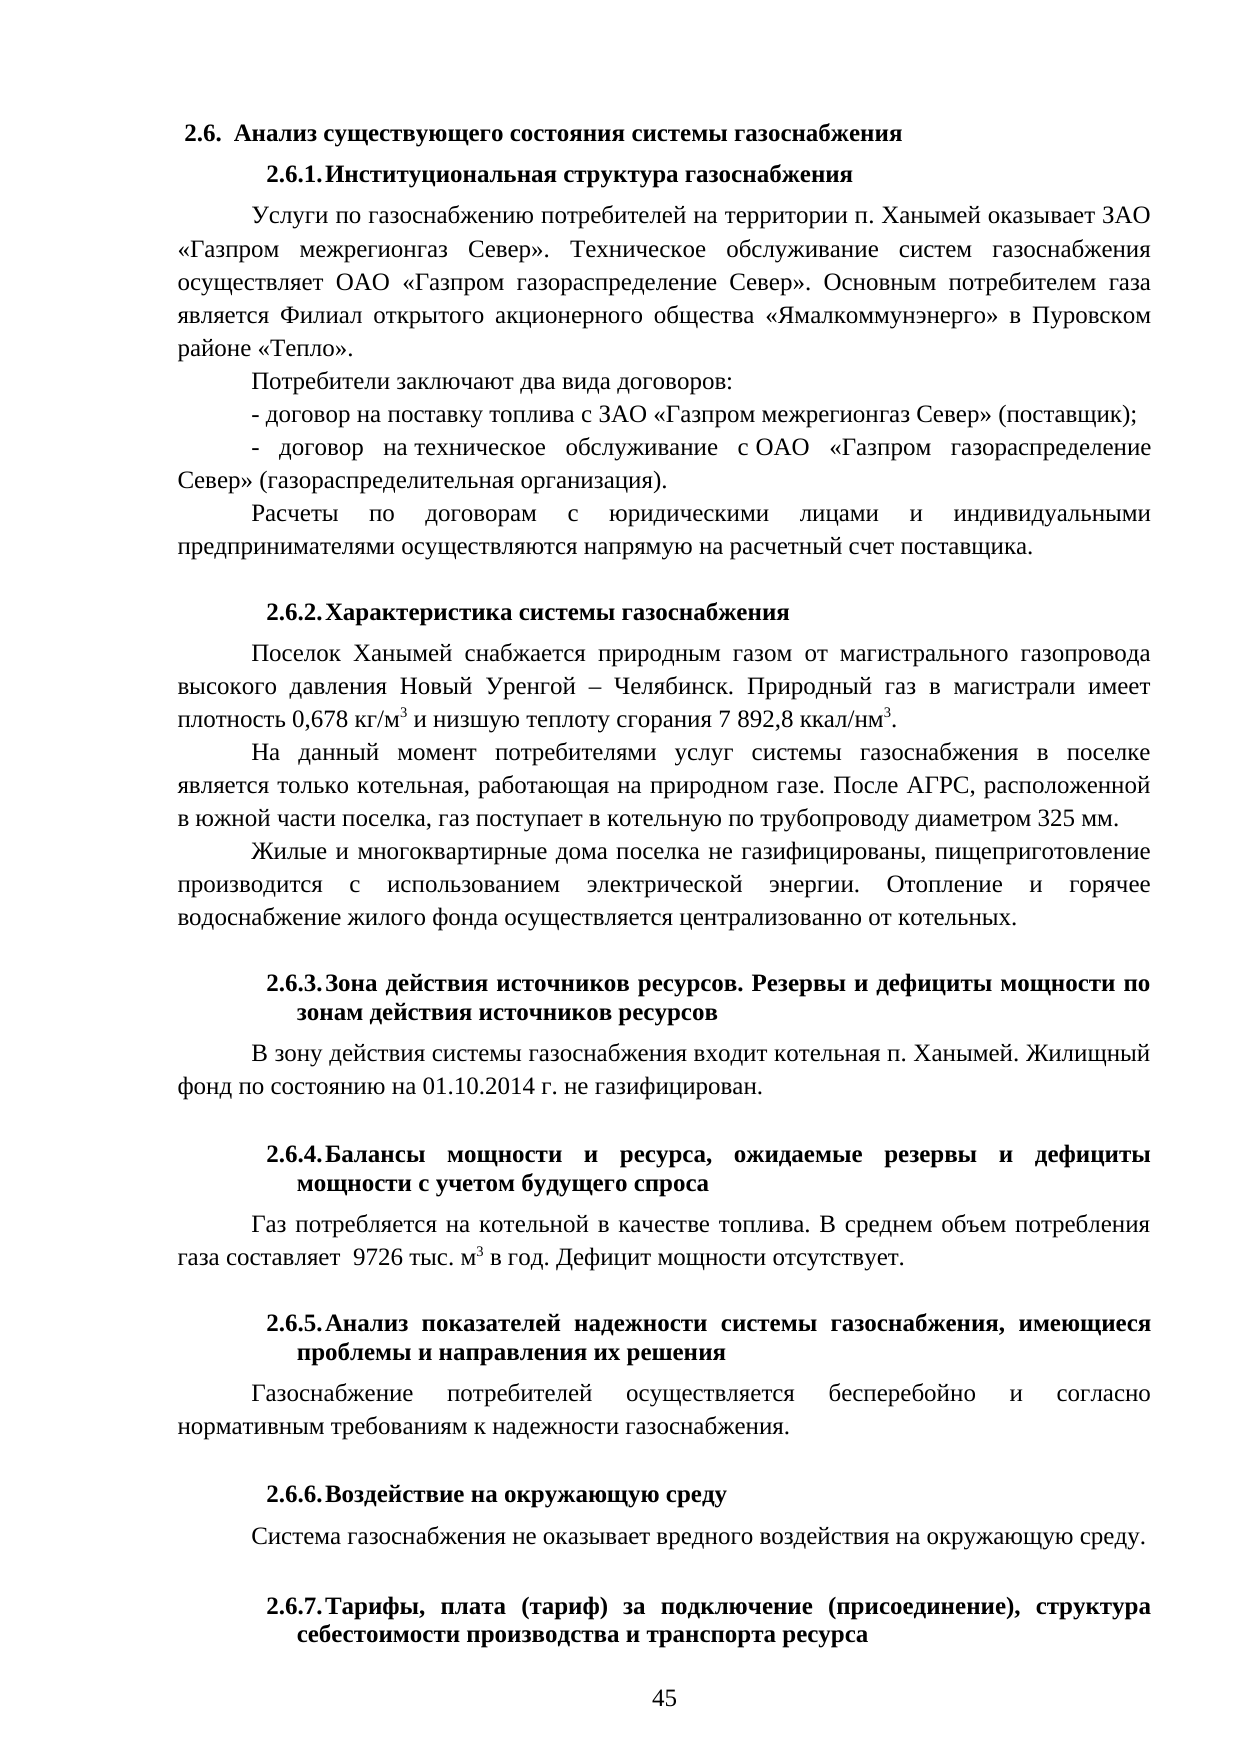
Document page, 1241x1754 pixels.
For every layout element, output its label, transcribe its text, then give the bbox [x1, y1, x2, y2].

list Институциональная структура газоснабжения [266, 159, 1152, 188]
text Газ потребляется на котельной в качестве топлива. В среднем объем потребления газа составляет 9726 тыс. м3 в год. Дефицит мощности отсутствует. [177, 1209, 1152, 1271]
text Жилые и многоквартирные дома поселка не газифицированы, пищеприготовление производится с использованием электрической энергии. Отопление и горячее водоснабжение жилого фонда осуществляется централизованно от котельных. [177, 836, 1152, 931]
list Характеристика системы газоснабжения [266, 597, 1152, 626]
list Воздействие на окружающую среду [266, 1479, 1152, 1508]
text Услуги по газоснабжению потребителей на территории п. Ханымей оказывает ЗАО «Газпром межрегионгаз Север». Техническое обслуживание систем газоснабжения осуществляет ОАО «Газпром газораспределение Север». Основным потребителем газа является Филиал открытого акционерного общества «Ямалкоммунэнерго» в Пуровском районе «Тепло». [177, 201, 1152, 361]
text Потребители заключают два вида договоров: [177, 366, 1152, 394]
text Поселок Ханымей снабжается природным газом от магистрального газопровода высокого давления Новый Уренгой – Челябинск. Природный газ в магистрали имеет плотность 0,678 кг/м3 и низшую теплоту сгорания 7 892,8 ккал/нм3. [177, 638, 1152, 733]
text В зону действия системы газоснабжения входит котельная п. Ханымей. Жилищный фонд по состоянию на 01.10.2014 г. не газифицирован. [177, 1038, 1152, 1100]
list Анализ показателей надежности системы газоснабжения, имеющиеся проблемы и направления их решения [266, 1308, 1152, 1366]
text Расчеты по договорам с юридическими лицами и индивидуальными предпринимателями осуществляются напрямую на расчетный счет поставщика. [177, 498, 1152, 559]
text На данный момент потребителями услуг системы газоснабжения в поселке является только котельная, работающая на природном газе. После АГРС, расположенной в южной части поселка, газ поступает в котельную по трубопроводу диаметром 325 мм. [177, 737, 1152, 832]
list Тарифы, плата (тариф) за подключение (присоединение), структура себестоимости производства и транспорта ресурса [266, 1591, 1152, 1648]
text Система газоснабжения не оказывает вредного воздействия на окружающую среду. [177, 1521, 1152, 1549]
list Балансы мощности и ресурса, ожидаемые резервы и дефициты мощности с учетом будущего спроса [266, 1139, 1152, 1197]
text - договор на поставку топлива с ЗАО «Газпром межрегионгаз Север» (поставщик); [177, 399, 1152, 427]
text Газоснабжение потребителей осуществляется бесперебойно и согласно нормативным требованиям к надежности газоснабжения. [177, 1378, 1152, 1440]
list Зона действия источников ресурсов. Резервы и дефициты мощности по зонам действия источников ресурсов [266, 968, 1152, 1026]
list Анализ существующего состояния системы газоснабжения [177, 118, 1152, 147]
text - договор на техническое обслуживание с ОАО «Газпром газораспределение Север» (газораспределительная организация). [177, 432, 1152, 493]
